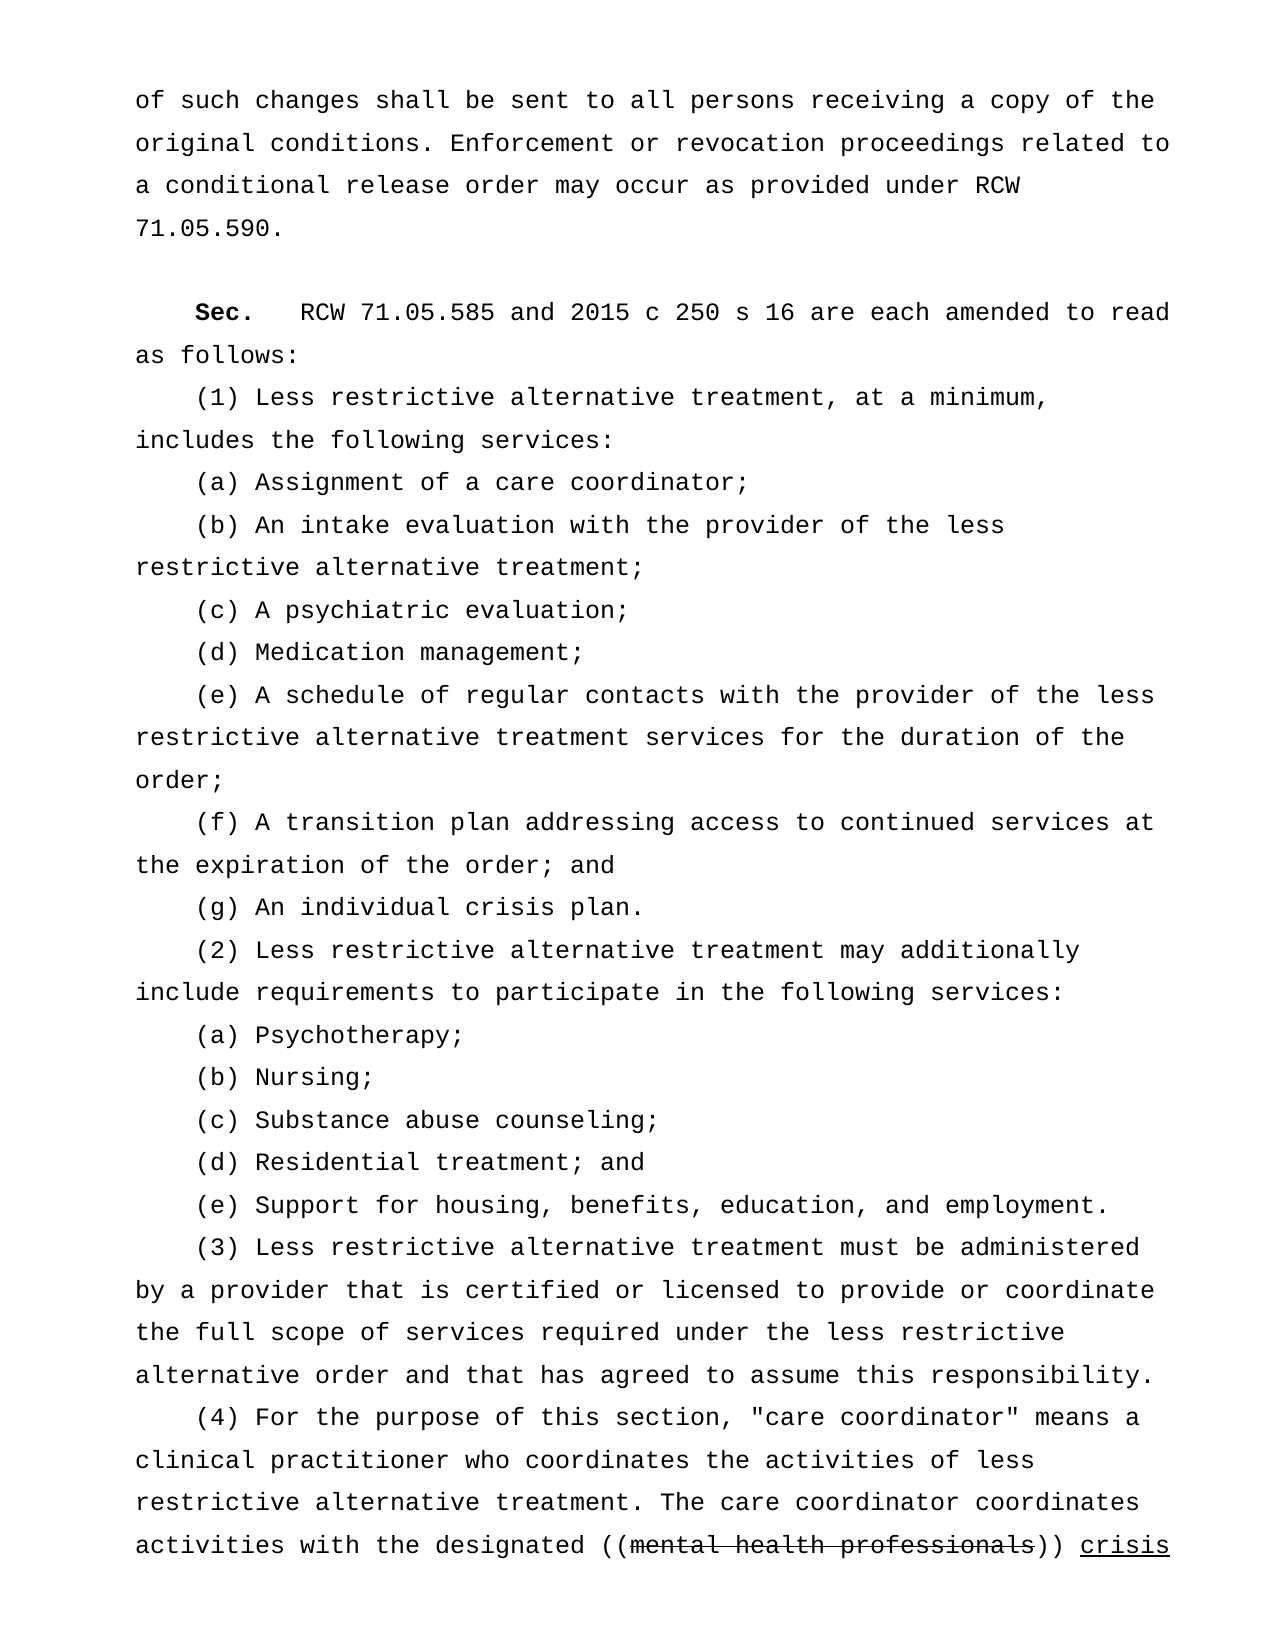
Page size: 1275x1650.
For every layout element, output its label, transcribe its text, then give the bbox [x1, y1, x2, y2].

text (3) Less restrictive alternative treatment must be administered by a provider that is certified or licensed to provide or coordinate the full scope of services required under the less restrictive alternative order and that has agreed to assume this responsibility. [135, 1222, 1170, 1392]
text (d) Medication management; [135, 627, 1170, 669]
text (a) Assignment of a care coordinator; [135, 457, 1170, 499]
text (d) Residential treatment; and [135, 1137, 1170, 1179]
text (g) An individual crisis plan. [135, 882, 1170, 924]
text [135, 1392, 1170, 1562]
text (a) Psychotherapy; [135, 1009, 1170, 1052]
text (c) A psychiatric evaluation; [135, 584, 1170, 627]
text (1) Less restrictive alternative treatment, at a minimum, includes the following services: [135, 372, 1170, 457]
text (f) A transition plan addressing access to continued services at the expiration of the order; and [135, 797, 1170, 882]
text (b) An intake evaluation with the provider of the less restrictive alternative treatment; [135, 499, 1170, 584]
text (e) Support for housing, benefits, education, and employment. [135, 1179, 1170, 1222]
text (c) Substance abuse counseling; [135, 1094, 1170, 1137]
text (e) A schedule of regular contacts with the provider of the less restrictive alternative treatment services for the duration of the order; [135, 669, 1170, 797]
text (2) Less restrictive alternative treatment may additionally include requirements to participate in the following services: [135, 924, 1170, 1009]
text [135, 75, 1170, 245]
text (b) Nursing; [135, 1052, 1170, 1094]
text Sec. RCW 71.05.585 and 2015 c 250 s 16 are each amended to read as follows: [135, 287, 1170, 372]
